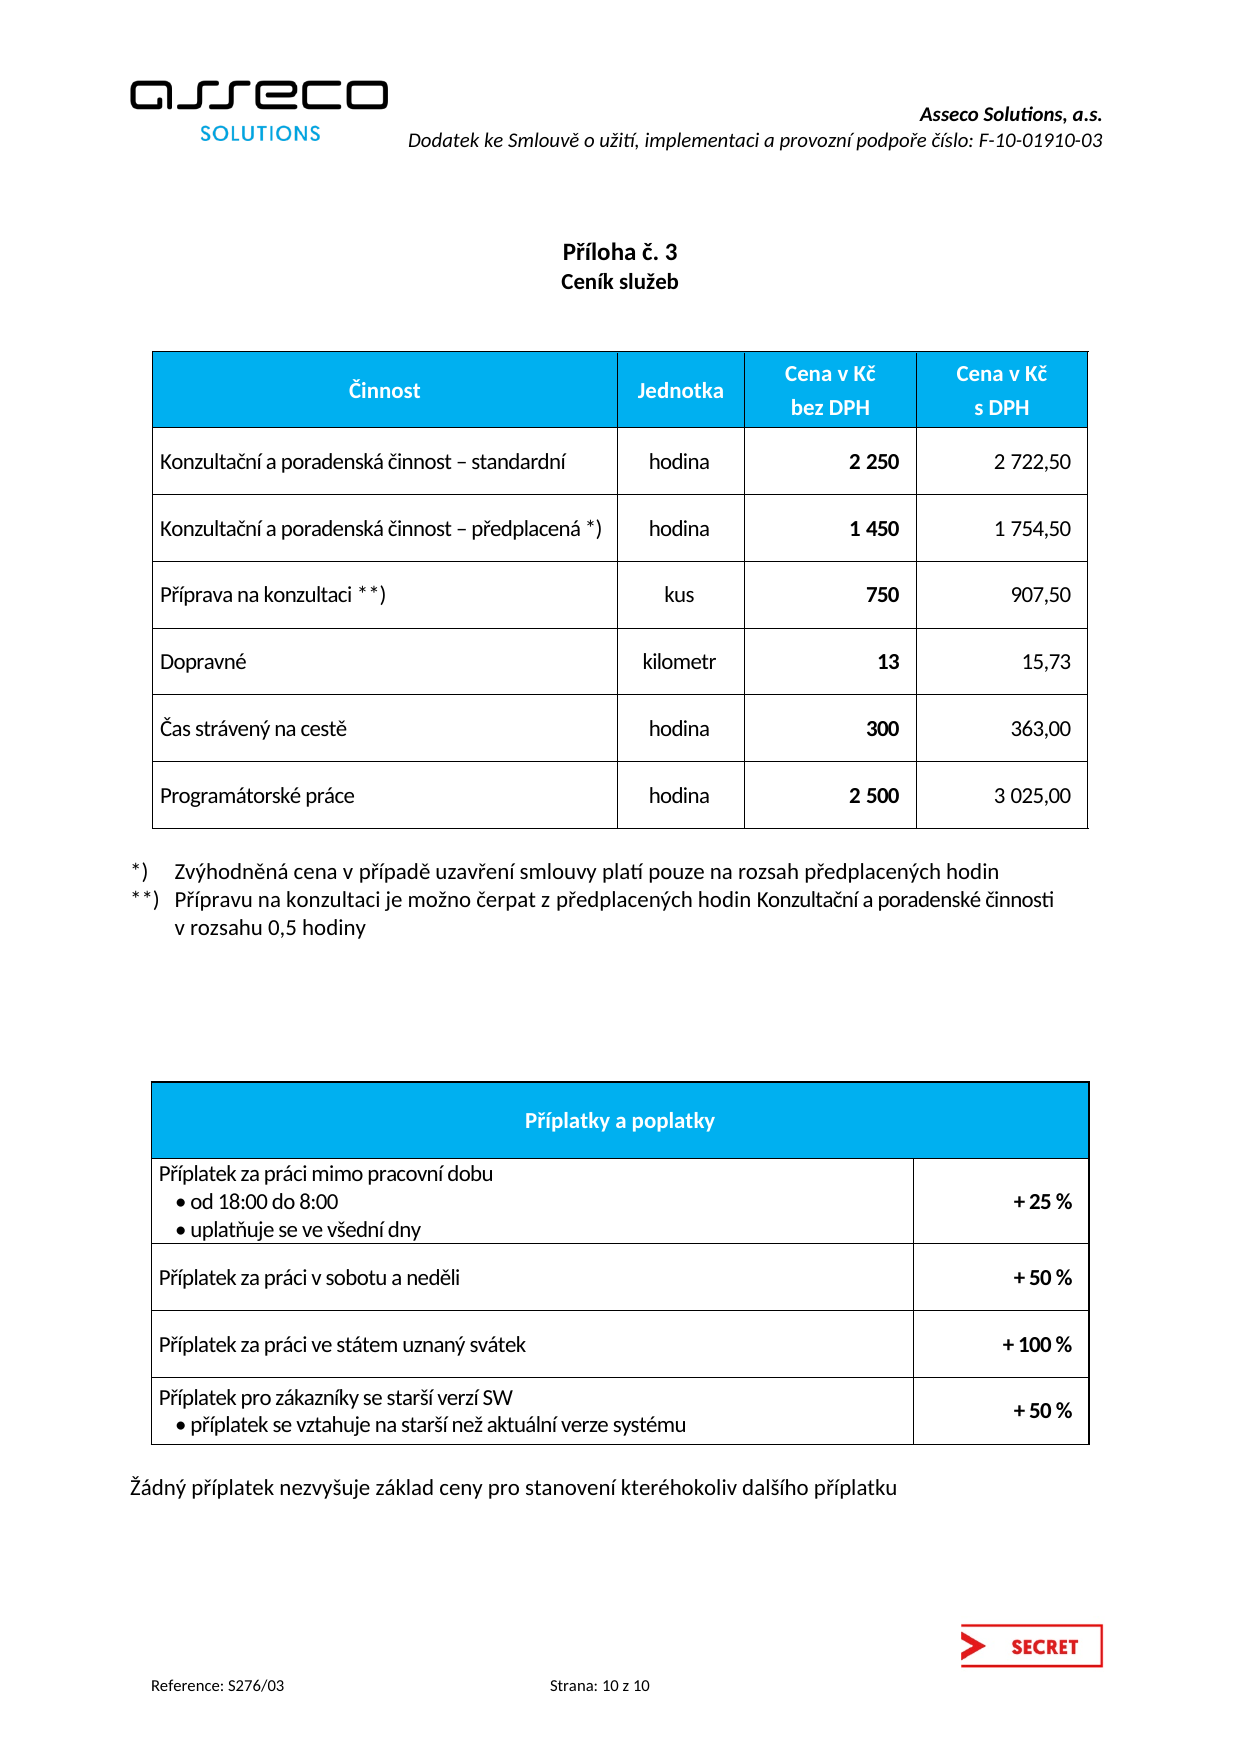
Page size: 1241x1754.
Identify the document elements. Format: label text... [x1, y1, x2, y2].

table_cell 750 [745, 562, 916, 627]
table_header Činnost [153, 352, 617, 427]
table_cell hodina [618, 495, 744, 561]
table_header Cena v Kč bez DPH [745, 352, 916, 427]
table_cell Dopravné [153, 629, 617, 694]
picture [130, 80, 388, 141]
table_cell 3 025,00 [917, 762, 1087, 828]
table_cell 15,73 [917, 629, 1087, 694]
text Ceník služeb [130, 267, 1110, 295]
table_cell 907,50 [917, 562, 1087, 627]
picture [961, 1616, 1111, 1676]
table_cell 13 [745, 629, 916, 694]
table_cell hodina [618, 762, 744, 828]
table_cell 2 500 [745, 762, 916, 828]
text *) Zvýhodněná cena v případě uzavření smlouvy platí pouze na rozsah předplacených hodin [130, 857, 1110, 885]
text Žádný příplatek nezvyšuje základ ceny pro stanovení kteréhokoliv dalšího příplatku [130, 1473, 1110, 1501]
table_cell 1 450 [745, 495, 916, 561]
table_cell Příplatek za práci mimo pracovní dobu • od 18:00 do 8:00 • uplatňuje se ve všední dny [152, 1159, 913, 1243]
picture [216, 128, 225, 138]
table_cell + 50 % [914, 1244, 1088, 1310]
table_cell 2 250 [745, 428, 916, 494]
table_cell Programátorské práce [153, 762, 617, 828]
table_cell Čas strávený na cestě [153, 695, 617, 761]
table_cell kilometr [618, 629, 744, 694]
table_cell Příplatek za práci v sobotu a neděli [152, 1244, 913, 1310]
table_header Cena v Kč s DPH [917, 352, 1087, 427]
table_cell 1 754,50 [917, 495, 1087, 561]
picture [298, 133, 303, 141]
table_cell hodina [618, 428, 744, 494]
text **) Přípravu na konzultaci je možno čerpat z předplacených hodin Konzultační a poradenské činnosti v rozsahu 0,5 hodiny [130, 885, 1110, 941]
table_header Jednotka [618, 352, 744, 427]
table_cell + 100 % [914, 1311, 1088, 1377]
table_cell Konzultační a poradenská činnost – předplacená *) [153, 495, 617, 561]
text Příloha č. 3 [130, 236, 1110, 267]
table_cell 363,00 [917, 695, 1087, 761]
table_cell + 25 % [914, 1159, 1088, 1243]
table_cell 300 [745, 695, 916, 761]
table_cell kus [618, 562, 744, 627]
table_cell + 50 % [914, 1378, 1088, 1443]
table_cell Příplatek za práci ve státem uznaný svátek [152, 1311, 913, 1377]
table_header Příplatky a poplatky [152, 1083, 1088, 1158]
table_cell Konzultační a poradenská činnost – standardní [153, 428, 617, 494]
table_cell hodina [618, 695, 744, 761]
table_cell Příplatek pro zákazníky se starší verzí SW • příplatek se vztahuje na starší než aktuální verze systému [152, 1378, 913, 1443]
table_cell Příprava na konzultaci **) [153, 562, 617, 627]
picture [279, 128, 288, 138]
table_cell 2 722,50 [917, 428, 1087, 494]
